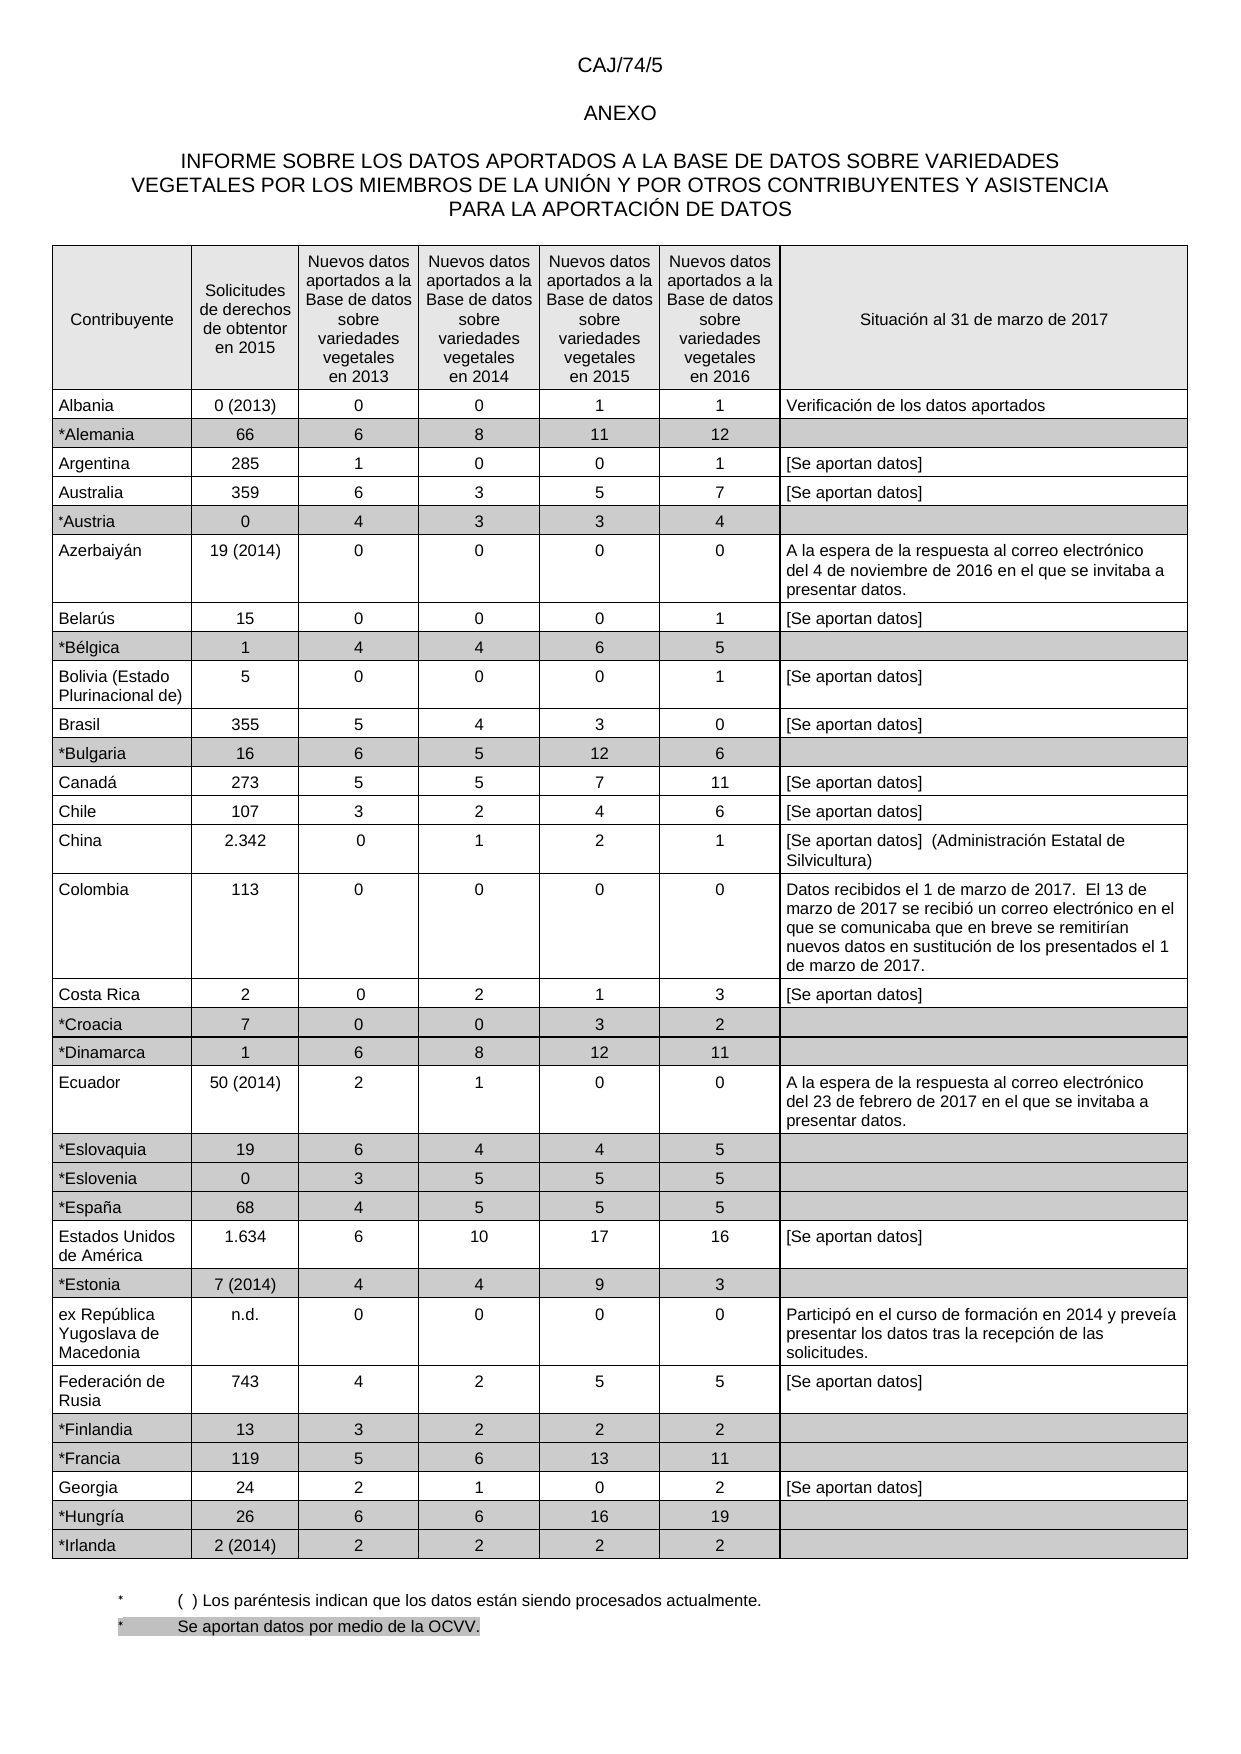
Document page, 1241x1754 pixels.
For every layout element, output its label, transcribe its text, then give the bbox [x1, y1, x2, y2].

table_cell 13 [540, 1443, 659, 1471]
table_cell [Se aportan datos] [781, 603, 1187, 631]
table_cell China [53, 825, 191, 872]
table_cell *Francia [53, 1443, 191, 1471]
table_cell *Estonia [53, 1269, 191, 1297]
table_cell 1 [192, 632, 298, 660]
table_cell Participó en el curso de formación en 2014 y preveía presentar los datos tras la recepción de las solicitudes. [781, 1298, 1187, 1365]
table_cell [781, 1530, 1187, 1558]
table_cell 273 [192, 767, 298, 795]
table_cell 1 [660, 390, 779, 418]
table_cell 0 [540, 1298, 659, 1365]
table_cell [781, 1038, 1187, 1065]
table_cell 11 [660, 1038, 779, 1065]
table_cell [Se aportan datos] [781, 796, 1187, 824]
table_cell 2 [299, 1066, 418, 1133]
table_cell 4 [299, 1366, 418, 1413]
table_cell 743 [192, 1366, 298, 1413]
table_cell 5 [660, 632, 779, 660]
table_cell 5 [192, 661, 298, 708]
table_cell 12 [540, 1038, 659, 1065]
table_cell Canadá [53, 767, 191, 795]
table_cell 4 [419, 709, 539, 737]
table_cell *Bélgica [53, 632, 191, 660]
table_cell 0 [299, 1008, 418, 1036]
table_cell 0 [540, 535, 659, 602]
table_cell 4 [540, 796, 659, 824]
table_cell 5 [299, 709, 418, 737]
table_cell 19 (2014) [192, 535, 298, 602]
table_cell 119 [192, 1443, 298, 1471]
table_cell 0 [540, 1066, 659, 1133]
table_cell 2 [660, 1008, 779, 1036]
table_cell 2 [540, 1530, 659, 1558]
table_cell 5 [660, 1134, 779, 1162]
table_cell 2 [192, 979, 298, 1007]
table_cell 2 [419, 796, 539, 824]
table_cell 0 [192, 1163, 298, 1191]
table_cell [Se aportan datos] [781, 1366, 1187, 1413]
table_cell [Se aportan datos] [781, 477, 1187, 505]
table_cell 15 [192, 603, 298, 631]
table_cell *Eslovaquia [53, 1134, 191, 1162]
table_cell 0 [419, 874, 539, 978]
table_cell 4 [299, 1269, 418, 1297]
table_cell 2 [419, 979, 539, 1007]
table_cell 3 [540, 506, 659, 534]
table_cell 0 [419, 390, 539, 418]
table_cell 0 [540, 603, 659, 631]
table_cell 5 [540, 1366, 659, 1413]
table_cell 0 [299, 390, 418, 418]
table_cell 0 [299, 874, 418, 978]
table_cell 2 [660, 1530, 779, 1558]
table_cell 11 [660, 1443, 779, 1471]
table_cell Brasil [53, 709, 191, 737]
table_cell *Dinamarca [53, 1038, 191, 1065]
table_cell 0 [299, 1298, 418, 1365]
table_cell 0 [540, 448, 659, 476]
table_cell *Finlandia [53, 1414, 191, 1442]
table_cell *Bulgaria [53, 738, 191, 766]
table_cell 2 [419, 1530, 539, 1558]
table_cell Austria [53, 506, 191, 534]
table_cell 6 [540, 632, 659, 660]
table_cell Albania [53, 390, 191, 418]
table_cell Ecuador [53, 1066, 191, 1133]
table_cell 0 [419, 603, 539, 631]
table_cell Datos recibidos el 1 de marzo de 2017. El 13 de marzo de 2017 se recibió un correo electrónico en el que se comunicaba que en breve se remitirían nuevos datos en sustitución de los presentados el 1 de marzo de 2017. [781, 874, 1187, 978]
table_cell 2 [299, 1530, 418, 1558]
table_cell 0 [419, 661, 539, 708]
table_cell Belarús [53, 603, 191, 631]
table_cell 1 [299, 448, 418, 476]
table_cell 4 [299, 632, 418, 660]
table_cell 0 [299, 535, 418, 602]
table_cell 1 [660, 448, 779, 476]
table_cell 16 [540, 1501, 659, 1529]
table_cell 1 [660, 825, 779, 872]
table_cell [781, 1269, 1187, 1297]
table_header Nuevos datos aportados a la Base de datos sobre variedades vegetales en 2014 [419, 246, 539, 389]
table_header Nuevos datos aportados a la Base de datos sobre variedades vegetales en 2015 [540, 246, 659, 389]
table_cell Estados Unidos de América [53, 1221, 191, 1268]
table_cell 17 [540, 1221, 659, 1268]
table_cell 3 [540, 1008, 659, 1036]
table_cell 0 [419, 1298, 539, 1365]
table_header Nuevos datos aportados a la Base de datos sobre variedades vegetales en 2016 [660, 246, 779, 389]
table_cell 12 [540, 738, 659, 766]
table_cell 3 [419, 506, 539, 534]
table_cell [781, 1443, 1187, 1471]
table_cell 8 [419, 419, 539, 447]
table_cell 2 [540, 825, 659, 872]
table_cell 3 [660, 979, 779, 1007]
table_cell 3 [299, 796, 418, 824]
table_cell 1 [419, 825, 539, 872]
table_cell 6 [299, 419, 418, 447]
table_cell [781, 1008, 1187, 1036]
table_cell 4 [419, 1134, 539, 1162]
table_cell 3 [540, 709, 659, 737]
table_cell 6 [660, 738, 779, 766]
table_cell 6 [299, 1038, 418, 1065]
table_cell Australia [53, 477, 191, 505]
table_cell [781, 419, 1187, 447]
table_cell 16 [192, 738, 298, 766]
table_cell 13 [192, 1414, 298, 1442]
table_cell [Se aportan datos] [781, 979, 1187, 1007]
table_cell 6 [299, 1221, 418, 1268]
table_cell 0 [419, 535, 539, 602]
table_cell 1 [419, 1066, 539, 1133]
table_header Nuevos datos aportados a la Base de datos sobre variedades vegetales en 2013 [299, 246, 418, 389]
table_cell [781, 1414, 1187, 1442]
table_cell 6 [419, 1501, 539, 1529]
table_cell 5 [660, 1366, 779, 1413]
table_cell 6 [419, 1443, 539, 1471]
table_cell Colombia [53, 874, 191, 978]
table_cell 0 [299, 979, 418, 1007]
table_cell 4 [419, 1269, 539, 1297]
table_cell Costa Rica [53, 979, 191, 1007]
table_cell 3 [419, 477, 539, 505]
table_cell 7 [660, 477, 779, 505]
table_cell 4 [660, 506, 779, 534]
table_cell 4 [540, 1134, 659, 1162]
text ANEXO [118, 101, 1122, 125]
table_cell 5 [419, 738, 539, 766]
table_cell 1 [192, 1038, 298, 1065]
table_cell Argentina [53, 448, 191, 476]
table_header Solicitudes de derechos de obtentor en 2015 [192, 246, 298, 389]
table_cell *Alemania [53, 419, 191, 447]
table_cell 359 [192, 477, 298, 505]
table_cell [Se aportan datos] (Administración Estatal de Silvicultura) [781, 825, 1187, 872]
table_cell 2.342 [192, 825, 298, 872]
table_cell 4 [299, 506, 418, 534]
table_cell 5 [419, 1192, 539, 1220]
table_cell Federación de Rusia [53, 1366, 191, 1413]
table_cell 0 [660, 535, 779, 602]
table_cell 5 [660, 1192, 779, 1220]
table_cell Verificación de los datos aportados [781, 390, 1187, 418]
table_cell Georgia [53, 1472, 191, 1500]
table_cell 66 [192, 419, 298, 447]
table_cell 16 [660, 1221, 779, 1268]
table_cell 1 [419, 1472, 539, 1500]
table_cell *España [53, 1192, 191, 1220]
table_cell 1 [660, 603, 779, 631]
table_cell Azerbaiyán [53, 535, 191, 602]
table_cell 4 [419, 632, 539, 660]
table_cell 0 [192, 506, 298, 534]
table_cell *Croacia [53, 1008, 191, 1036]
table_cell *Hungría [53, 1501, 191, 1529]
table_cell 11 [540, 419, 659, 447]
table_cell 5 [299, 767, 418, 795]
table_cell [Se aportan datos] [781, 448, 1187, 476]
table_cell 7 [192, 1008, 298, 1036]
table_cell 10 [419, 1221, 539, 1268]
table_cell [Se aportan datos] [781, 1221, 1187, 1268]
table_cell n.d. [192, 1298, 298, 1365]
table_cell 2 [419, 1414, 539, 1442]
table_cell [781, 632, 1187, 660]
table_cell 0 [419, 1008, 539, 1036]
table_cell 12 [660, 419, 779, 447]
table_cell 4 [299, 1192, 418, 1220]
table_cell 5 [540, 477, 659, 505]
table_cell Bolivia (Estado Plurinacional de) [53, 661, 191, 708]
table_cell 0 [419, 448, 539, 476]
table_cell A la espera de la respuesta al correo electrónico del 23 de febrero de 2017 en el que se invitaba a presentar datos. [781, 1066, 1187, 1133]
table_cell 7 [540, 767, 659, 795]
table_cell 1 [660, 661, 779, 708]
table_cell [781, 1163, 1187, 1191]
table_cell [Se aportan datos] [781, 661, 1187, 708]
table_cell 285 [192, 448, 298, 476]
table_cell *Irlanda [53, 1530, 191, 1558]
table_cell 2 [660, 1414, 779, 1442]
table_cell 1 [540, 390, 659, 418]
table_cell 2 [419, 1366, 539, 1413]
table_cell 3 [299, 1163, 418, 1191]
table_cell 9 [540, 1269, 659, 1297]
table_cell 1 [540, 979, 659, 1007]
table_cell 2 [299, 1472, 418, 1500]
table_cell Chile [53, 796, 191, 824]
table_cell 0 [299, 603, 418, 631]
table_cell 0 (2013) [192, 390, 298, 418]
table_cell 5 [419, 1163, 539, 1191]
table_cell 2 (2014) [192, 1530, 298, 1558]
table_cell [781, 506, 1187, 534]
table_cell 3 [660, 1269, 779, 1297]
table_cell ex República Yugoslava de Macedonia [53, 1298, 191, 1365]
table_cell 0 [660, 874, 779, 978]
table_cell 2 [540, 1414, 659, 1442]
table_cell [781, 738, 1187, 766]
table_cell 19 [660, 1501, 779, 1529]
table_cell [Se aportan datos] [781, 1472, 1187, 1500]
table_cell 113 [192, 874, 298, 978]
table_cell 5 [419, 767, 539, 795]
table_cell 5 [660, 1163, 779, 1191]
table_cell *Eslovenia [53, 1163, 191, 1191]
table_cell 0 [299, 825, 418, 872]
table_header Contribuyente [53, 246, 191, 389]
table_cell 5 [299, 1443, 418, 1471]
table_cell 68 [192, 1192, 298, 1220]
table_cell 0 [540, 874, 659, 978]
table_cell [Se aportan datos] [781, 767, 1187, 795]
table_cell [781, 1501, 1187, 1529]
table_cell A la espera de la respuesta al correo electrónico del 4 de noviembre de 2016 en el que se invitaba a presentar datos. [781, 535, 1187, 602]
table_cell 0 [540, 661, 659, 708]
table_cell 355 [192, 709, 298, 737]
table_cell 8 [419, 1038, 539, 1065]
table_cell 6 [299, 1134, 418, 1162]
table_cell 0 [660, 1066, 779, 1133]
table_cell 2 [660, 1472, 779, 1500]
table_cell 11 [660, 767, 779, 795]
table_cell 0 [660, 709, 779, 737]
table_cell 0 [299, 661, 418, 708]
text INFORME SOBRE LOS DATOS APORTADOS A LA BASE DE DATOS SOBRE VARIEDADES VEGETALES POR LOS MIEMBROS DE LA UNIÓN Y POR OTROS CONTRIBUYENTES Y ASISTENCIA PARA LA APORTACIÓN DE DATOS [118, 149, 1122, 221]
table_cell 50 (2014) [192, 1066, 298, 1133]
table_cell [781, 1192, 1187, 1220]
table_cell 26 [192, 1501, 298, 1529]
table_cell 6 [299, 477, 418, 505]
table_cell 6 [299, 738, 418, 766]
table_cell 19 [192, 1134, 298, 1162]
table_header Situación al 31 de marzo de 2017 [781, 246, 1187, 389]
table_cell [781, 1134, 1187, 1162]
table_cell 24 [192, 1472, 298, 1500]
table_cell [Se aportan datos] [781, 709, 1187, 737]
table_cell 5 [540, 1163, 659, 1191]
table_cell 6 [299, 1501, 418, 1529]
table_cell 5 [540, 1192, 659, 1220]
table_cell 0 [540, 1472, 659, 1500]
table_cell 107 [192, 796, 298, 824]
table_cell 7 (2014) [192, 1269, 298, 1297]
table_cell 6 [660, 796, 779, 824]
table_cell 1.634 [192, 1221, 298, 1268]
table_cell 3 [299, 1414, 418, 1442]
table_cell 0 [660, 1298, 779, 1365]
